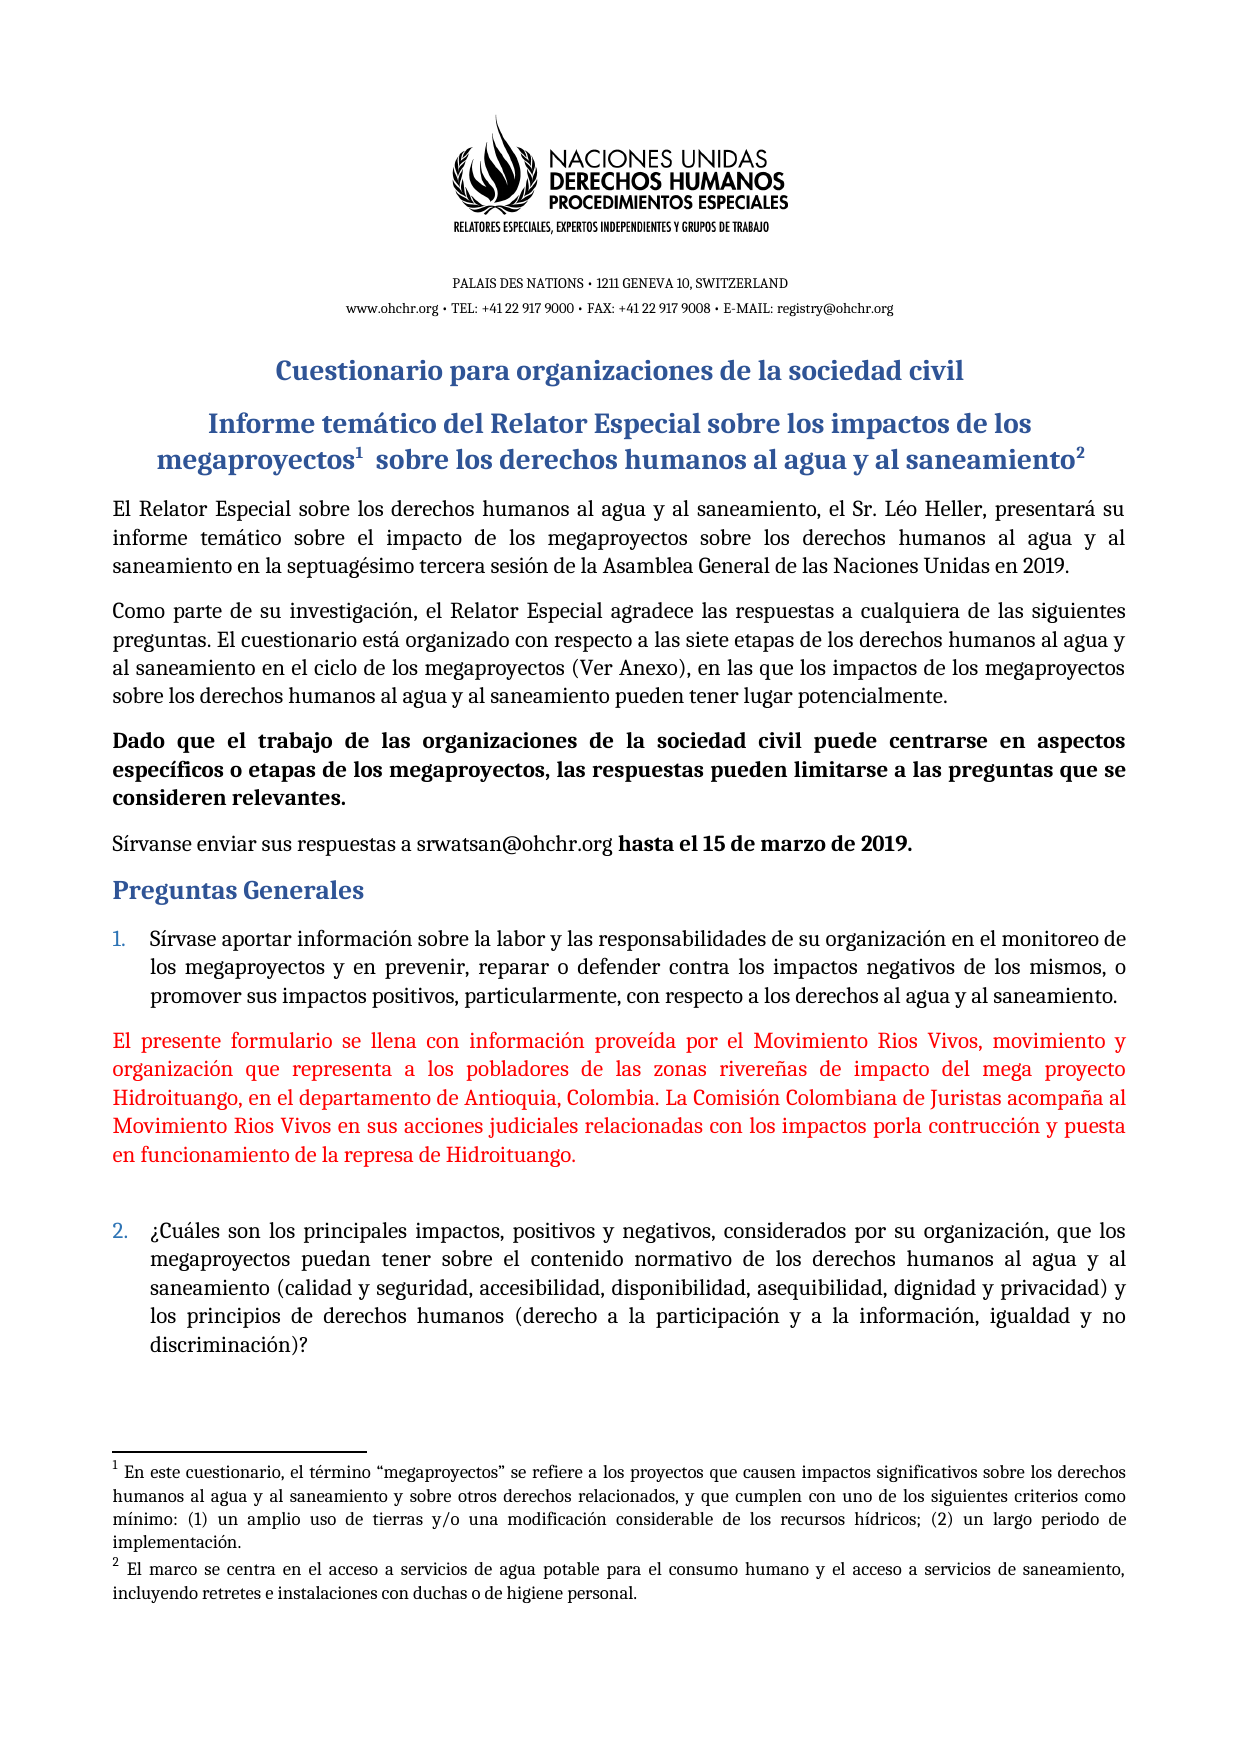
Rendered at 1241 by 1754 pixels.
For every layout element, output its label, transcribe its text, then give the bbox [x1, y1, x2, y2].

text El Relator Especial sobre los derechos humanos al agua y al saneamiento, el Sr. Léo Heller, presentará su informe temático sobre el impacto de los megaproyectos sobre los derechos humanos al agua y al saneamiento en la septuagésimo tercera sesión de la Asamblea General de las Naciones Unidas en 2019. [112, 496, 1128, 579]
text Como parte de su investigación, el Relator Especial agradece las respuestas a cualquiera de las siguientes preguntas. El cuestionario está organizado con respecto a las siete etapas de los derechos humanos al agua y al saneamiento en el ciclo de los megaproyectos (Ver Anexo), en las que los impactos de los megaproyectos sobre los derechos humanos al agua y al saneamiento pueden tener lugar potencialmente. [112, 598, 1128, 709]
list Sírvase aportar información sobre la labor y las responsabilidades de su organización en el monitoreo de los megaproyectos y en prevenir, reparar o defender contra los impactos negativos de los mismos, o promover sus impactos positivos, particularmente, con respecto a los derechos al agua y al saneamiento. [112, 926, 1128, 1009]
picture [386, 73, 854, 275]
text Dado que el trabajo de las organizaciones de la sociedad civil puede centrarse en aspectos específicos o etapas de los megaproyectos, las respuestas pueden limitarse a las preguntas que se consideren relevantes. [112, 728, 1128, 812]
text Preguntas Generales [112, 875, 1128, 907]
text El presente formulario se llena con información proveída por el Movimiento Rios Vivos, movimiento y organización que representa a los pobladores de las zonas rivereñas de impacto del mega proyecto Hidroituango, en el departamento de Antioquia, Colombia. La Comisión Colombiana de Juristas acompaña al Movimiento Rios Vivos en sus acciones judiciales relacionadas con los impactos porla contrucción y puesta en funcionamiento de la represa de Hidroituango. [112, 1028, 1127, 1168]
list ¿Cuáles son los principales impactos, positivos y negativos, considerados por su organización, que los megaproyectos puedan tener sobre el contenido normativo de los derechos humanos al agua y al saneamiento (calidad y seguridad, accesibilidad, disponibilidad, asequibilidad, dignidad y privacidad) y los principios de derechos humanos (derecho a la participación y a la información, igualdad y no discriminación)? [112, 1218, 1128, 1358]
subtitle Informe temático del Relator Especial sobre los impactos de los megaproyectos sobre los derechos humanos al agua y al saneamiento [112, 407, 1128, 477]
text Sírvanse enviar sus respuestas a srwatsan@ohchr.org hasta el 15 de marzo de 2019. [112, 830, 1128, 857]
subtitle Cuestionario para organizaciones de la sociedad civil [112, 354, 1128, 388]
